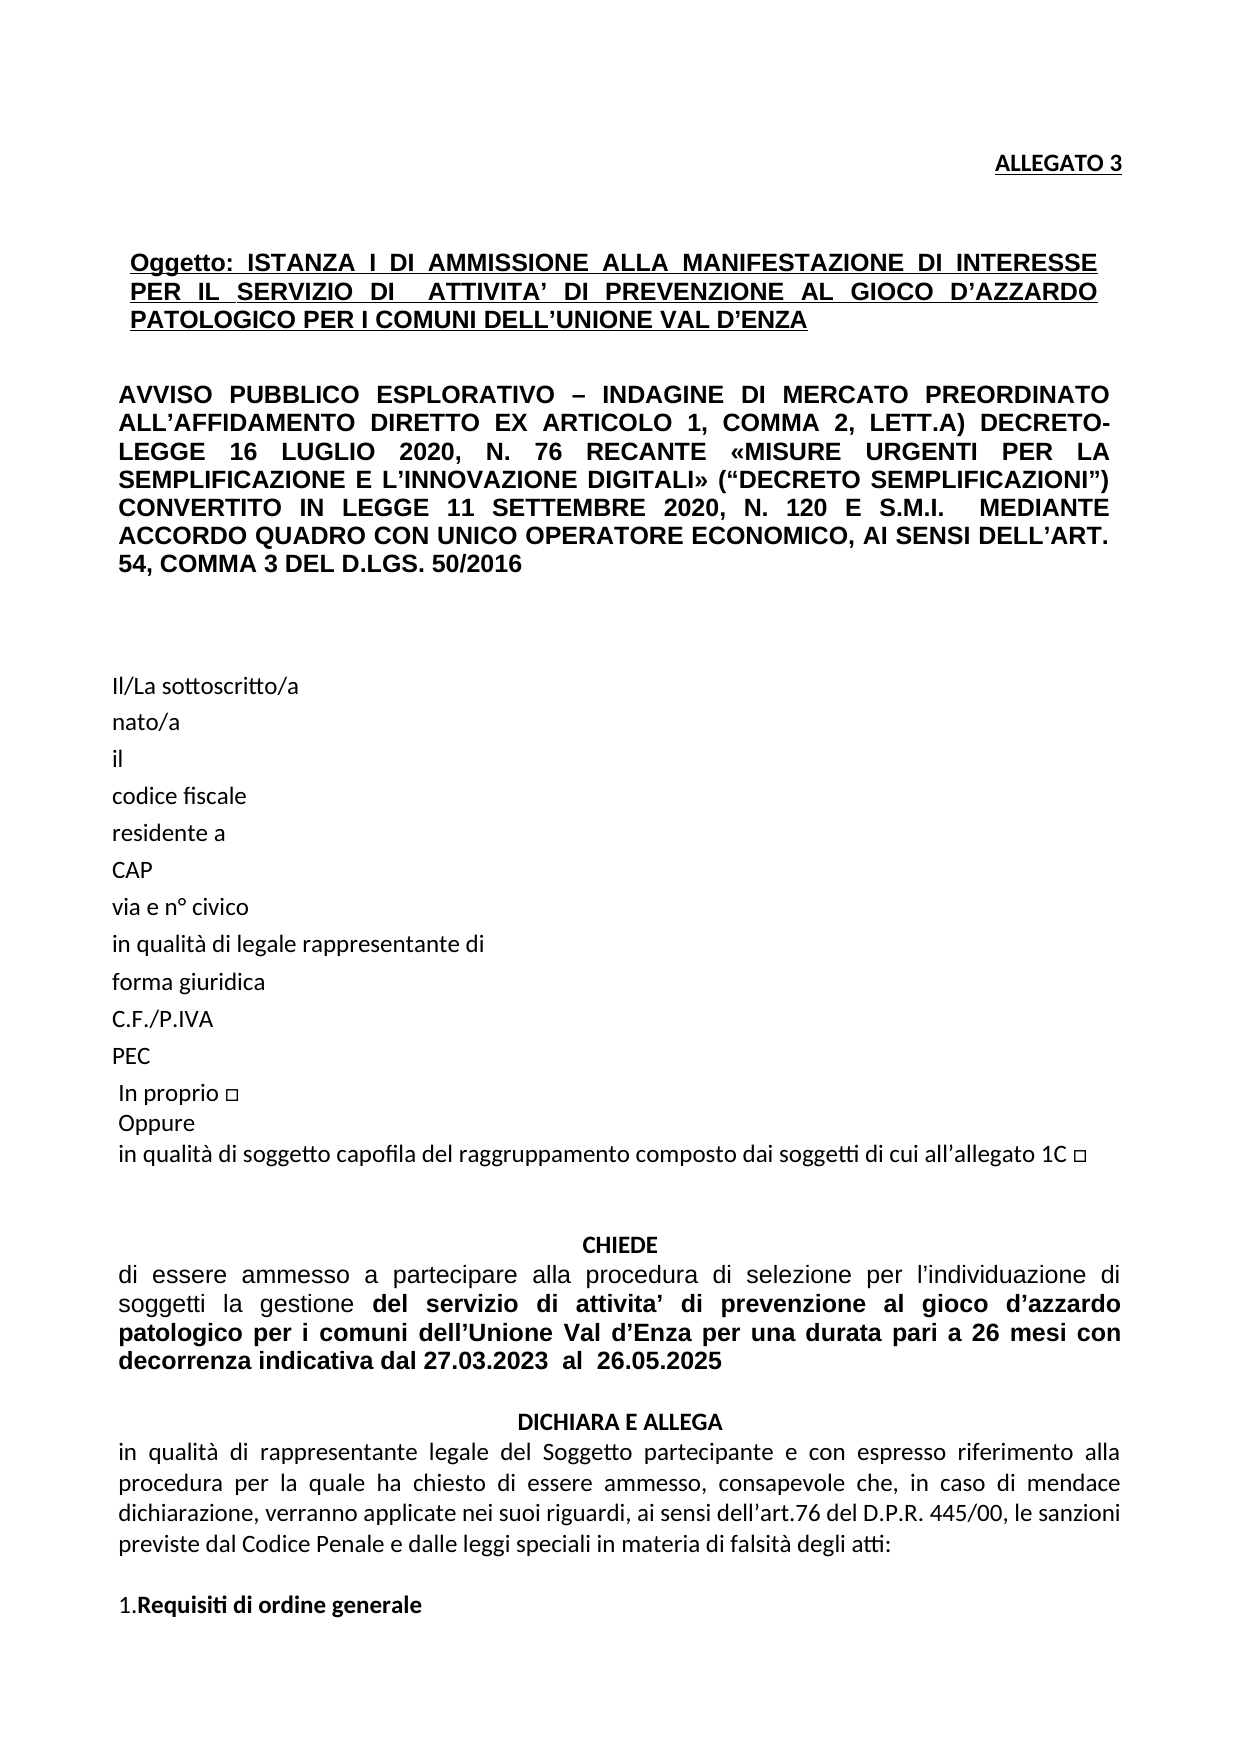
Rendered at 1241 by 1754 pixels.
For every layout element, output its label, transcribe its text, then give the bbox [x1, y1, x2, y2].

text di essere ammesso a partecipare alla procedura di selezione per l’individuazione di soggetti la gestione del servizio di attivita’ di prevenzione al gioco d’azzardo patologico per i comuni dell’Unione Val d’Enza per una durata pari a 26 mesi con decorrenza indicativa dal 27.03.2023 al 26.05.2025 [118, 1260, 1122, 1375]
table_cell residente a [101, 818, 1160, 854]
subtitle Oggetto: ISTANZA I DI AMMISSIONE ALLA MANIFESTAZIONE DI INTERESSE PER IL SERVIZIO DI ATTIVITA’ DI PREVENZIONE AL GIOCO D’AZZARDO PATOLOGICO PER I COMUNI DELL’UNIONE VAL D’ENZA [130, 274, 1098, 302]
text Oppure [118, 1107, 1122, 1138]
table_cell CAP [101, 855, 1160, 892]
text In proprio □ [118, 1077, 1122, 1107]
text ALLEGATO 3 [118, 148, 1122, 178]
table_cell codice fiscale [101, 780, 1160, 817]
table_cell nato/a [101, 706, 1160, 743]
table_cell via e n° civico [101, 892, 1160, 929]
table_cell in qualità di legale rappresentante di [101, 929, 1160, 966]
table_cell C.F./P.IVA [101, 1003, 1160, 1040]
text DICHIARA E ALLEGA [118, 1406, 1122, 1436]
table_cell il [101, 743, 1160, 780]
table_cell PEC [101, 1040, 1160, 1077]
text in qualità di rappresentante legale del Soggetto partecipante e con espresso riferimento alla procedura per la quale ha chiesto di essere ammesso, consapevole che, in caso di mendace dichiarazione, verranno applicate nei suoi riguardi, ai sensi dell’art.76 del D.P.R. 445/00, le sanzioni previste dal Codice Penale e dalle leggi speciali in materia di falsità degli atti: [118, 1436, 1122, 1558]
table_header Il/La sottoscritto/a [101, 670, 1160, 706]
subtitle Oggetto: ISTANZA I DI AMMISSIONE ALLA MANIFESTAZIONE DI INTERESSE PER IL SERVIZIO DI ATTIVITA’ DI PREVENZIONE AL GIOCO D’AZZARDO PATOLOGICO PER I COMUNI DELL’UNIONE VAL D’ENZA [130, 303, 1098, 334]
text in qualità di soggetto capofila del raggruppamento composto dai soggetti di cui all’allegato 1C □ [118, 1138, 1122, 1168]
subtitle Oggetto: ISTANZA I DI AMMISSIONE ALLA MANIFESTAZIONE DI INTERESSE PER IL SERVIZIO DI ATTIVITA’ DI PREVENZIONE AL GIOCO D’AZZARDO PATOLOGICO PER I COMUNI DELL’UNIONE VAL D’ENZA [130, 249, 1098, 273]
text CHIEDE [118, 1229, 1122, 1260]
table_cell forma giuridica [101, 966, 1160, 1003]
text 1.Requisiti di ordine generale [118, 1589, 1122, 1619]
text AVVISO PUBBLICO ESPLORATIVO – INDAGINE DI MERCATO PREORDINATO ALL’AFFIDAMENTO DIRETTO EX ARTICOLO 1, COMMA 2, LETT.A) DECRETO- LEGGE 16 LUGLIO 2020, N. 76 RECANTE «MISURE URGENTI PER LA SEMPLIFICAZIONE E L’INNOVAZIONE DIGITALI» (“DECRETO SEMPLIFICAZIONI”) CONVERTITO IN LEGGE 11 SETTEMBRE 2020, N. 120 E S.M.I. MEDIANTE ACCORDO QUADRO CON UNICO OPERATORE ECONOMICO, AI SENSI DELL’ART. 54, COMMA 3 DEL D.LGS. 50/2016 [118, 381, 1110, 578]
